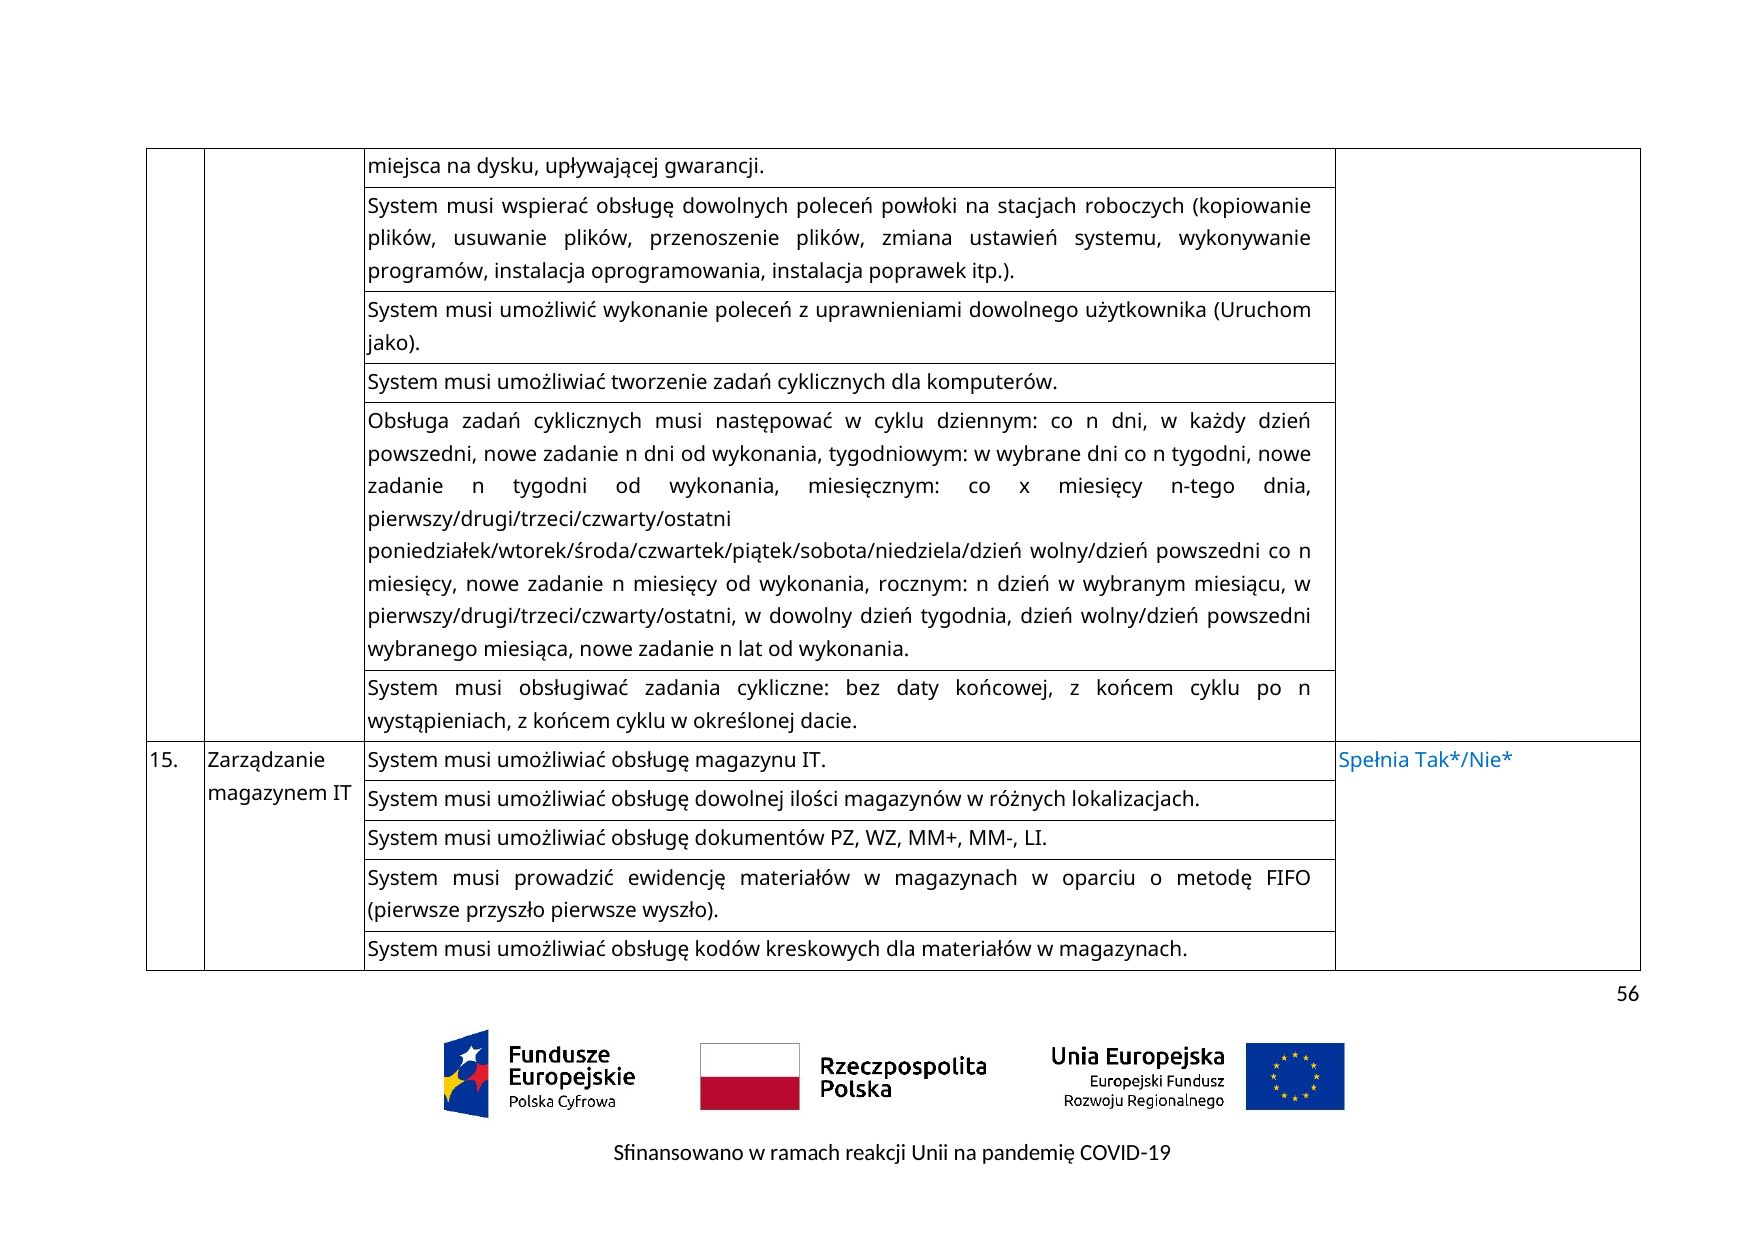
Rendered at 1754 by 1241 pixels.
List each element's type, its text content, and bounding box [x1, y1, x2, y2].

table_cell Obsługa zadań cyklicznych musi następować w cyklu dziennym: co n dni, w każdy dzień powszedni, nowe zadanie n dni od wykonania, tygodniowym: w wybrane dni co n tygodni, nowe zadanie n tygodni od wykonania, miesięcznym: co x miesięcy n-tego dnia, pierwszy/drugi/trzeci/czwarty/ostatni poniedziałek/wtorek/środa/czwartek/piątek/sobota/niedziela/dzień wolny/dzień powszedni co n miesięcy, nowe zadanie n miesięcy od wykonania, rocznym: n dzień w wybranym miesiącu, w pierwszy/drugi/trzeci/czwarty/ostatni, w dowolny dzień tygodnia, dzień wolny/dzień powszedni wybranego miesiąca, nowe zadanie n lat od wykonania. [365, 403, 1335, 669]
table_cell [365, 149, 1335, 187]
table_cell System musi wspierać obsługę dowolnych poleceń powłoki na stacjach roboczych (kopiowanie plików, usuwanie plików, przenoszenie plików, zmiana ustawień systemu, wykonywanie programów, instalacja oprogramowania, instalacja poprawek itp.). [365, 188, 1335, 291]
table_cell System musi umożliwić wykonanie poleceń z uprawnieniami dowolnego użytkownika (Uruchom jako). [365, 292, 1335, 363]
table_cell [147, 742, 204, 970]
table_cell System musi umożliwiać obsługę magazynu IT. [365, 742, 1335, 780]
table_cell System musi prowadzić ewidencję materiałów w magazynach w oparciu o metodę FIFO (pierwsze przyszło pierwsze wyszło). [365, 860, 1335, 931]
table_cell Spełnia Tak*/Nie* [1336, 742, 1640, 970]
table_cell System musi umożliwiać obsługę dokumentów PZ, WZ, MM+, MM-, LI. [365, 821, 1335, 859]
table_cell System musi umożliwiać tworzenie zadań cyklicznych dla komputerów. [365, 364, 1335, 402]
table_cell System musi obsługiwać zadania cykliczne: bez daty końcowej, z końcem cyklu po n wystąpieniach, z końcem cyklu w określonej dacie. [365, 671, 1335, 741]
table_cell System musi umożliwiać obsługę kodów kreskowych dla materiałów w magazynach. [365, 932, 1335, 970]
table_cell System musi umożliwiać obsługę dowolnej ilości magazynów w różnych lokalizacjach. [365, 781, 1335, 819]
table_cell Zarządzanie magazynem IT [205, 742, 364, 970]
